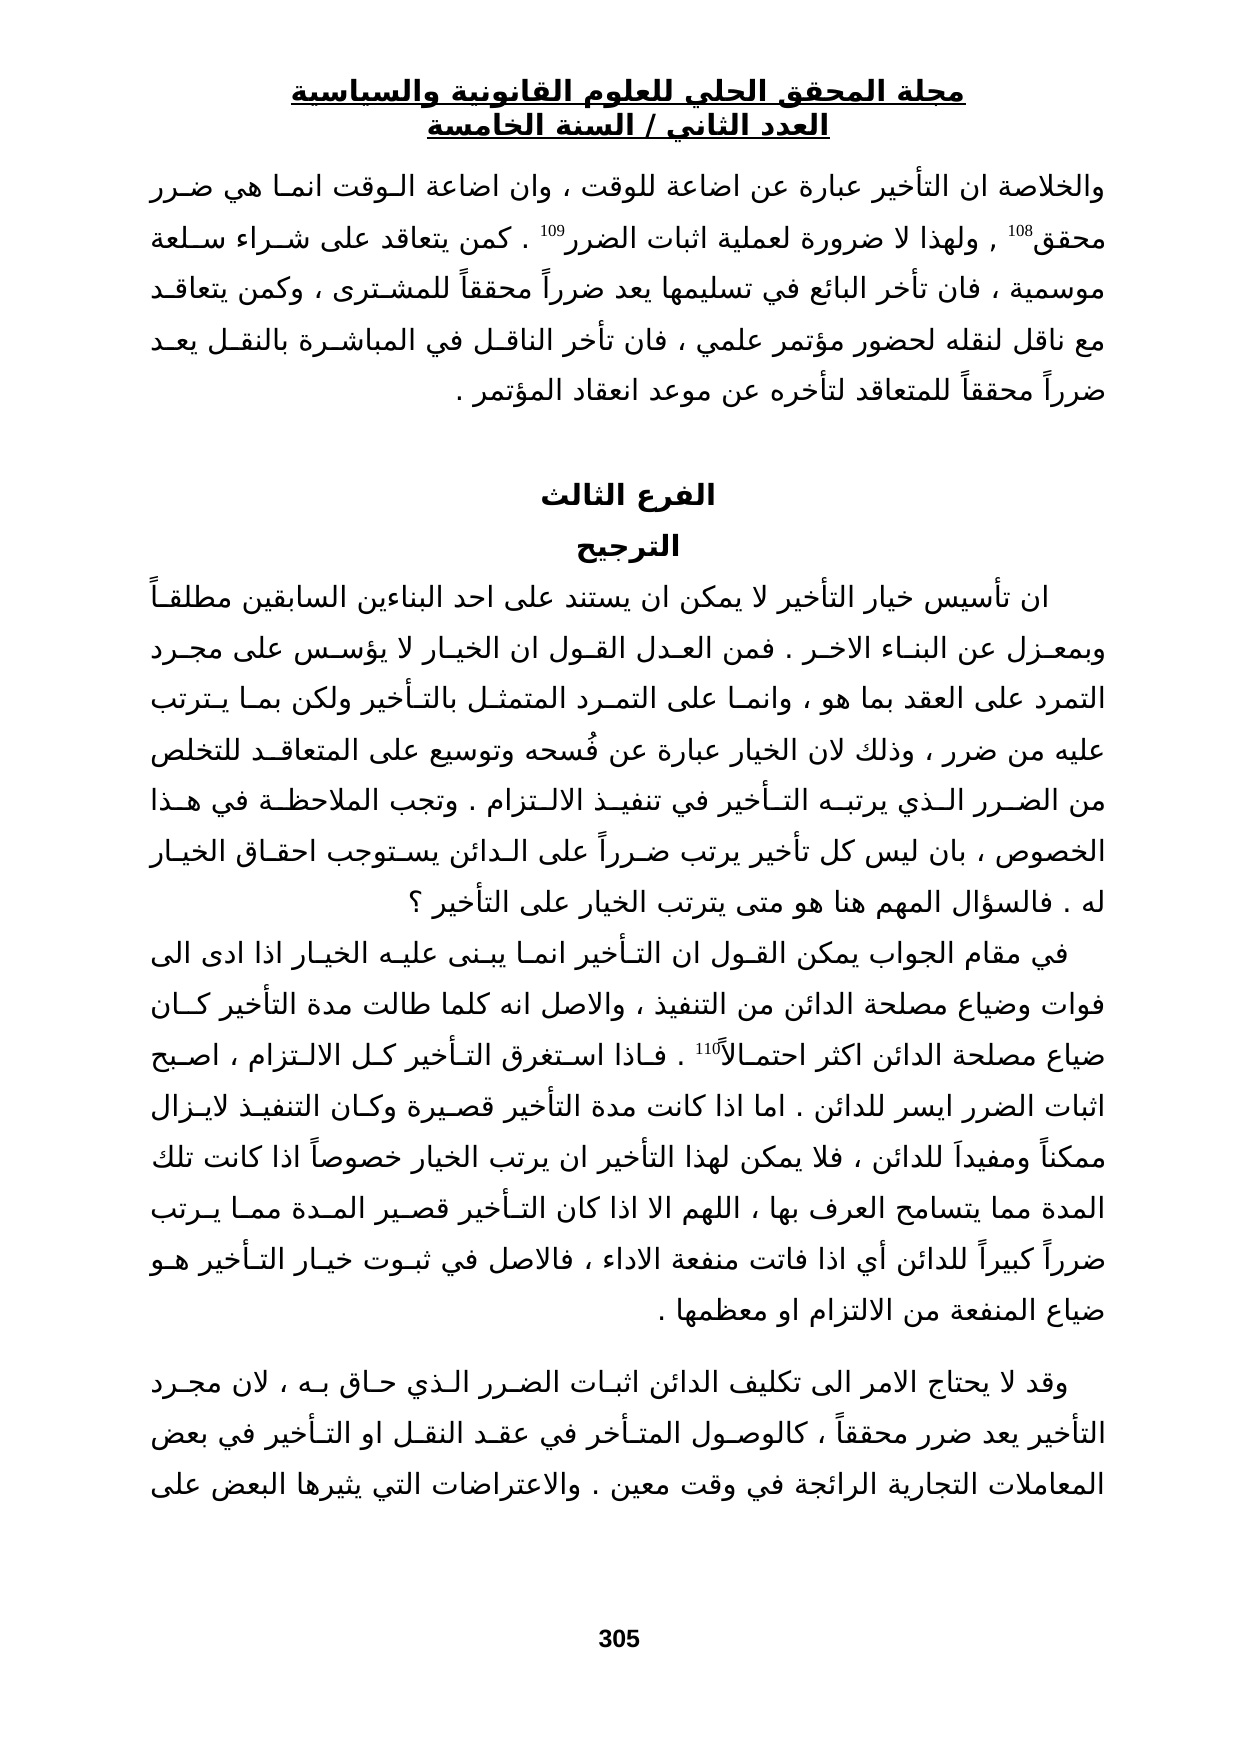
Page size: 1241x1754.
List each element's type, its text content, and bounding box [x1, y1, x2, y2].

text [150, 1365, 1106, 1501]
list والخلاصة ان التأخير عبارة عن اضاعة للوقت ، وان اضاعة الوقت انما هي ضرر محقق , ولهذا لا ضرورة لعملية اثبات الضرر . كمن يتعاقد على شراء سلعة موسمية ، فان تأخر البائع في تسليمها يعد ضرراً محققاً للمشترى ، وكمن يتعاقد مع ناقل لنقله لحضور مؤتمر علمي ، فان تأخر الناقل في المباشرة بالنقل يعد ضرراً محققاً للمتعاقد لتأخره عن موعد انعقاد المؤتمر . [150, 170, 1106, 408]
list ان تأسيس خيار التأخير لا يمكن ان يستند على احد البناءين السابقين مطلقاً وبمعزل عن البناء الاخر . فمن العدل القول ان الخيار لا يؤسس على مجرد التمرد على العقد بما هو ، وانما على التمرد المتمثل بالتأخير ولكن بما يترتب عليه من ضرر ، وذلك لان الخيار عبارة عن فُسحه وتوسيع على المتعاقد للتخلص من الضرر الذي يرتبه التأخير في تنفيذ الالتزام . وتجب الملاحظة في هذا الخصوص ، بان ليس كل تأخير يرتب ضرراً على الدائن يستوجب احقاق الخيار له . فالسؤال المهم هنا هو متى يترتب الخيار على التأخير ؟ [150, 580, 1106, 919]
list الترجيح [150, 529, 1106, 563]
list في مقام الجواب يمكن القول ان التأخير انما يبنى عليه الخيار اذا ادى الى فوات وضياع مصلحة الدائن من التنفيذ ، والاصل انه كلما طالت مدة التأخير كان ضياع مصلحة الدائن اكثر احتمالاً . فاذا استغرق التأخير كل الالتزام ، اصبح اثبات الضرر ايسر للدائن . اما اذا كانت مدة التأخير قصيرة وكان التنفيذ لايزال ممكناً ومفيداَ للدائن ، فلا يمكن لهذا التأخير ان يرتب الخيار خصوصاً اذا كانت تلك المدة مما يتسامح العرف بها ، اللهم الا اذا كان التأخير قصير المدة مما يرتب ضرراً كبيراً للدائن أي اذا فاتت منفعة الاداء ، فالاصل في ثبوت خيار التأخير هو ضياع المنفعة من الالتزام او معظمها . [150, 937, 1106, 1327]
list الفرع الثالث [150, 478, 1106, 512]
